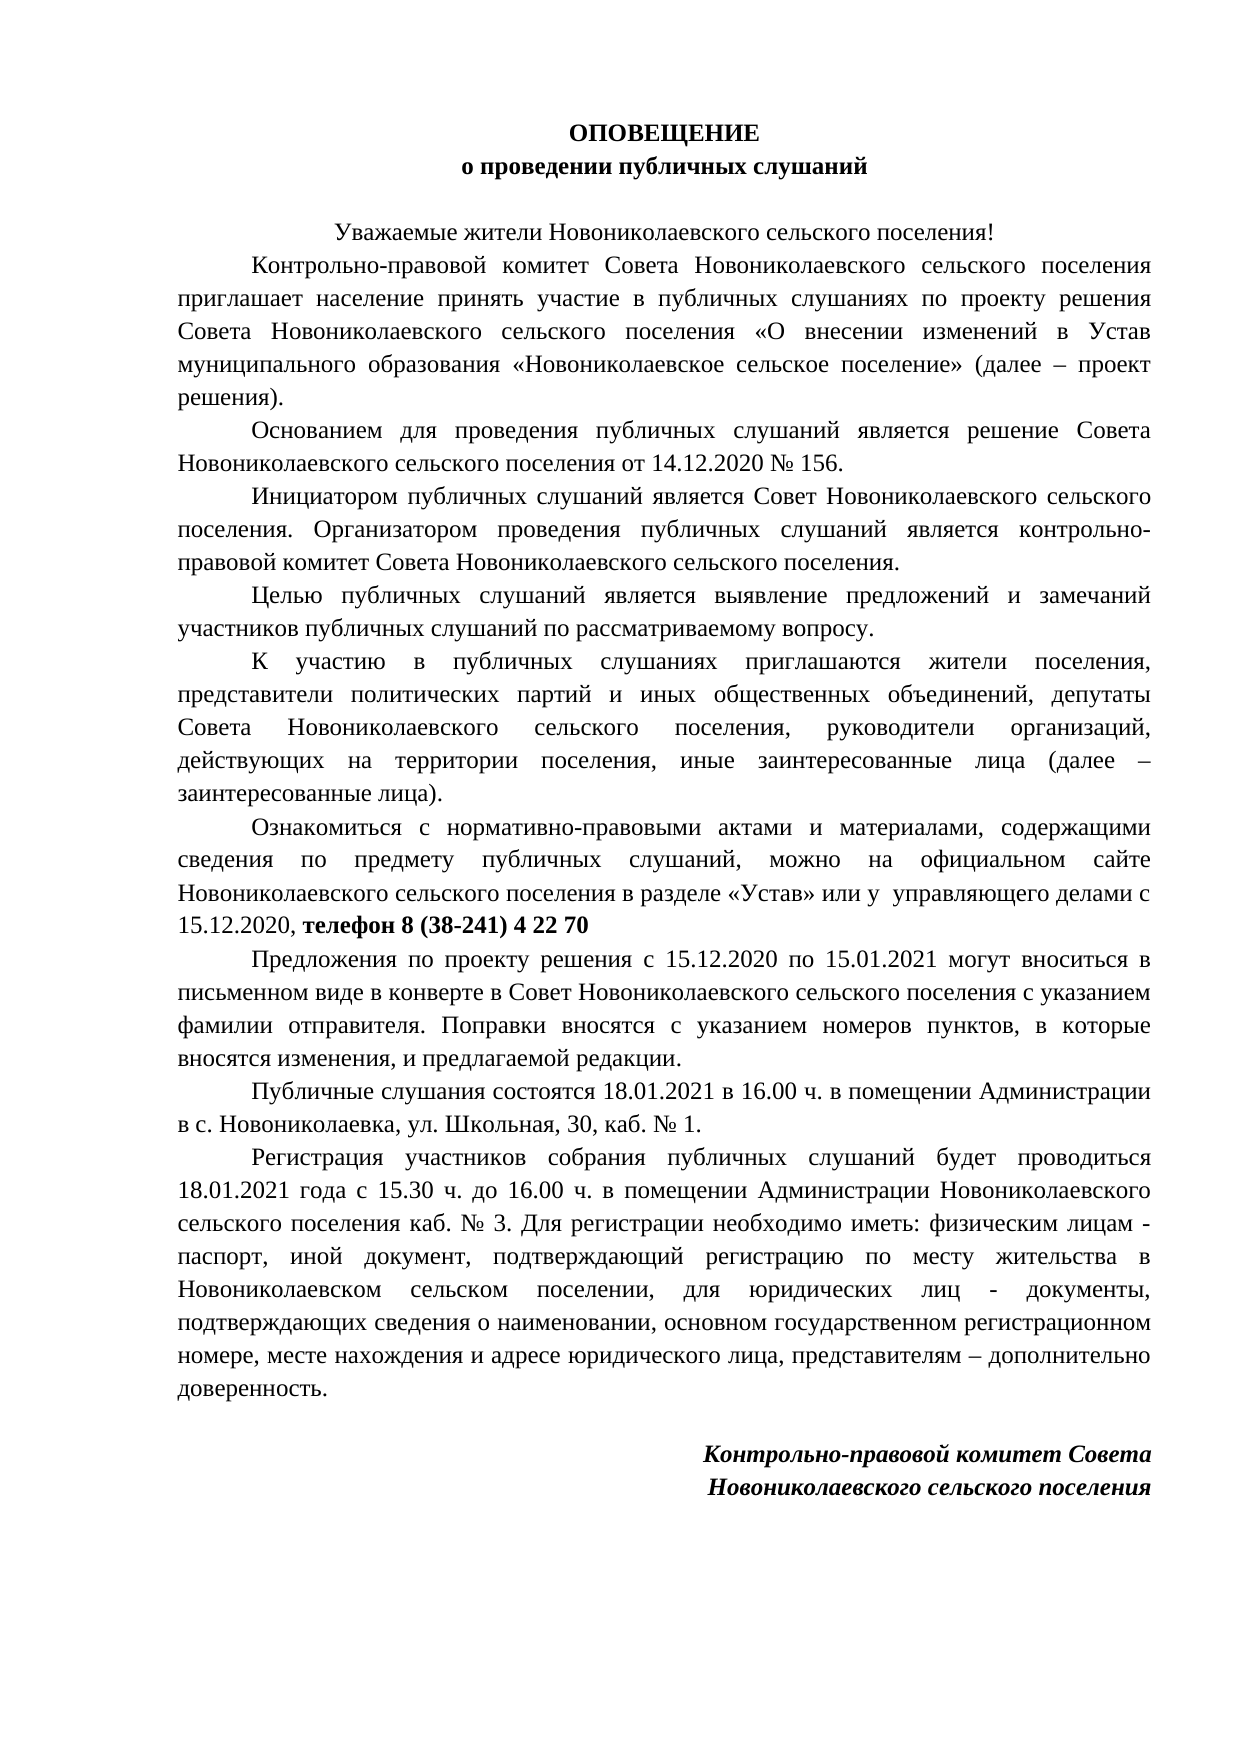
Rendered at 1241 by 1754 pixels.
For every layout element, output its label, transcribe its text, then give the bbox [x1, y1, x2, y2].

text Ознакомиться с нормативно-правовыми актами и материалами, содержащими сведения по предмету публичных слушаний, можно на официальном сайте Новониколаевского сельского поселения в разделе «Устав» или у управляющего делами с 15.12.2020, телефон 8 (38-241) 4 22 70 [177, 812, 1152, 939]
text Основанием для проведения публичных слушаний является решение Совета Новониколаевского сельского поселения от 14.12.2020 № 156. [177, 415, 1152, 477]
text о проведении публичных слушаний [177, 151, 1152, 180]
text Предложения по проекту решения с 15.12.2020 по 15.01.2021 могут вноситься в письменном виде в конверте в Совет Новониколаевского сельского поселения с указанием фамилии отправителя. Поправки вносятся с указанием номеров пунктов, в которые вносятся изменения, и предлагаемой редакции. [177, 944, 1152, 1071]
text ОПОВЕЩЕНИЕ [177, 118, 1152, 147]
text Публичные слушания состоятся 18.01.2021 в 16.00 ч. в помещении Администрации в с. Новониколаевка, ул. Школьная, 30, каб. № 1. [177, 1076, 1152, 1137]
text Целью публичных слушаний является выявление предложений и замечаний участников публичных слушаний по рассматриваемому вопросу. [177, 580, 1152, 642]
text Регистрация участников собрания публичных слушаний будет проводиться 18.01.2021 года с 15.30 ч. до 16.00 ч. в помещении Администрации Новониколаевского сельского поселения каб. № 3. Для регистрации необходимо иметь: физическим лицам - паспорт, иной документ, подтверждающий регистрацию по месту жительства в Новониколаевском сельском поселении, для юридических лиц - документы, подтверждающих сведения о наименовании, основном государственном регистрационном номере, месте нахождения и адресе юридического лица, представителям – дополнительно доверенность. [177, 1142, 1152, 1402]
text К участию в публичных слушаниях приглашаются жители поселения, представители политических партий и иных общественных объединений, депутаты Совета Новониколаевского сельского поселения, руководители организаций, действующих на территории поселения, иные заинтересованные лица (далее – заинтересованные лица). [177, 646, 1152, 807]
text Контрольно-правовой комитет Совета Новониколаевского сельского поселения приглашает население принять участие в публичных слушаниях по проекту решения Совета Новониколаевского сельского поселения «О внесении изменений в Устав муниципального образования «Новониколаевское сельское поселение» (далее – проект решения). [177, 250, 1152, 411]
text Контрольно-правовой комитет Совета [177, 1439, 1152, 1468]
text Инициатором публичных слушаний является Совет Новониколаевского сельского поселения. Организатором проведения публичных слушаний является контрольно-правовой комитет Совета Новониколаевского сельского поселения. [177, 481, 1152, 576]
text Новониколаевского сельского поселения [177, 1472, 1152, 1501]
text Уважаемые жители Новониколаевского сельского поселения! [177, 217, 1152, 246]
